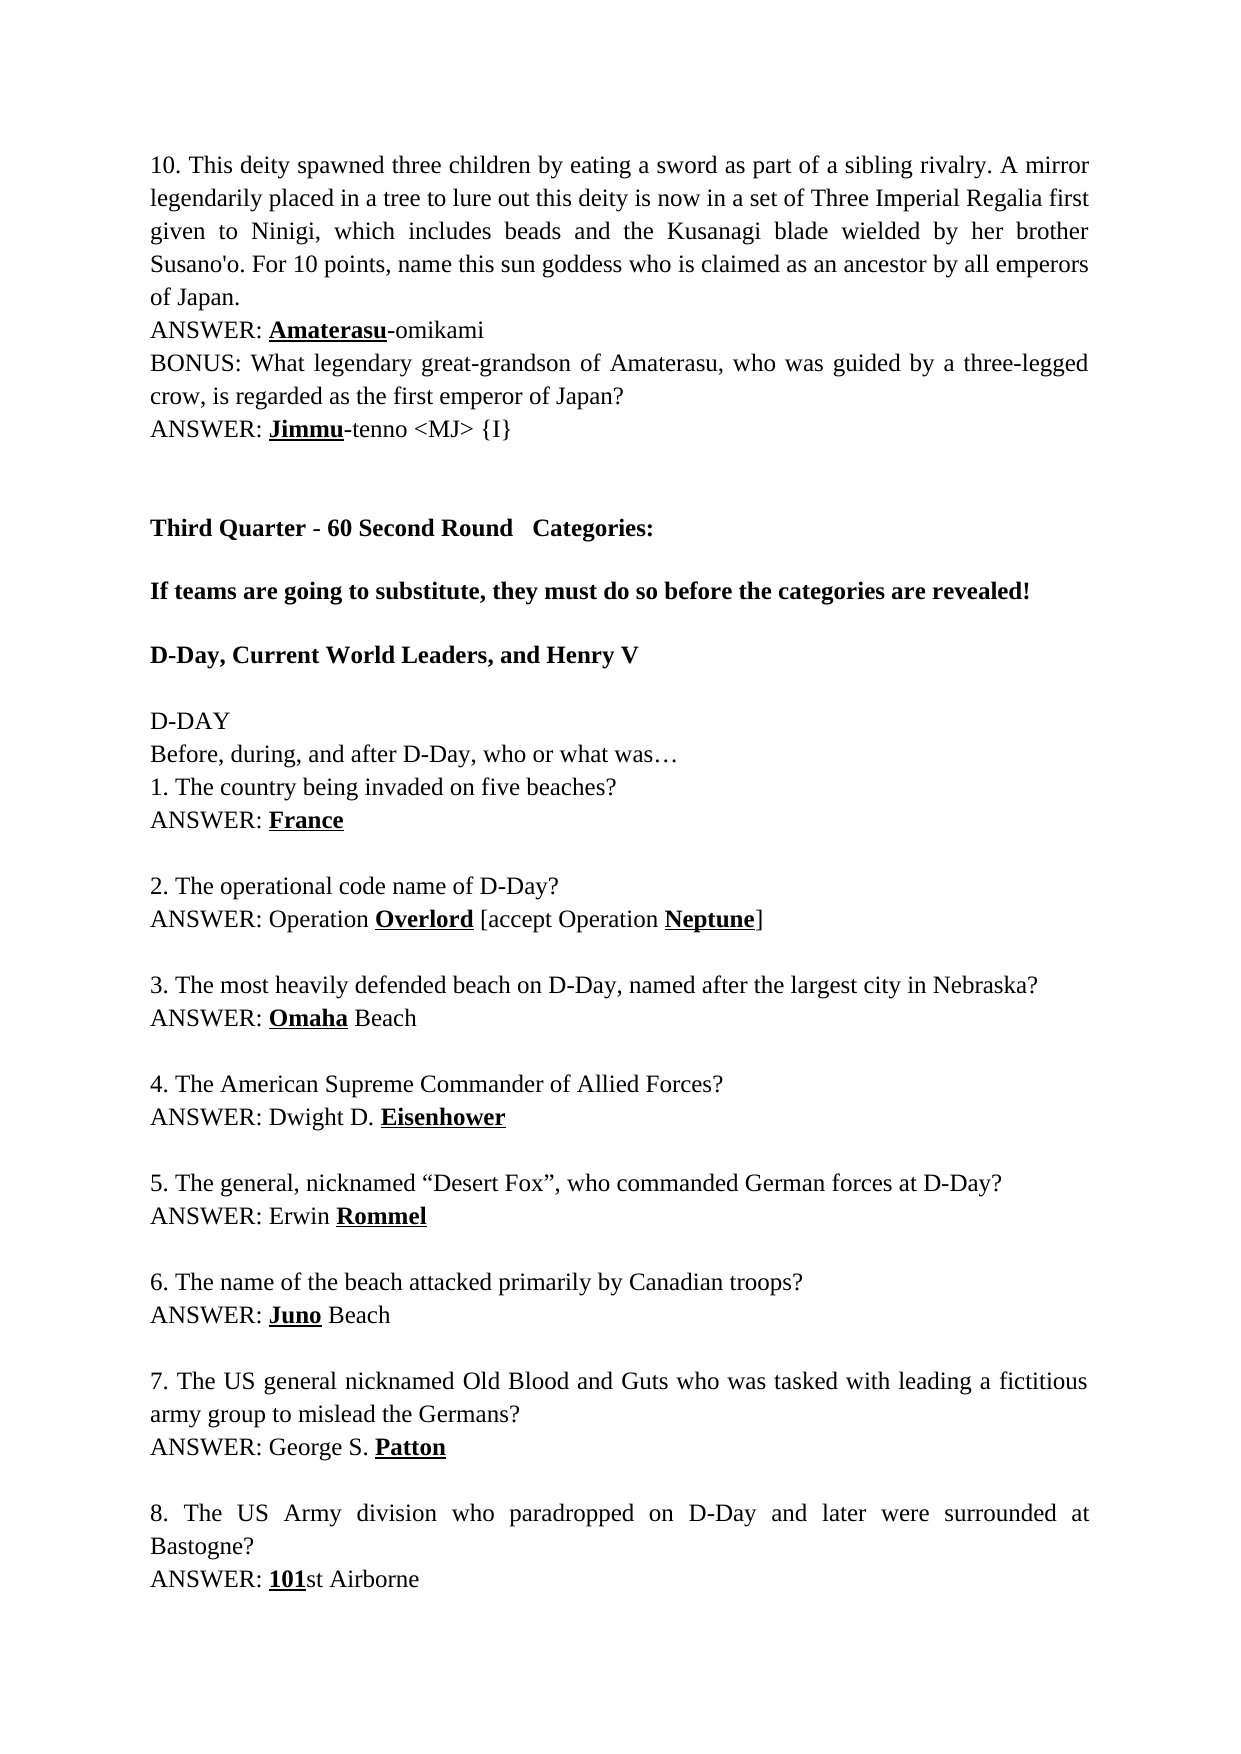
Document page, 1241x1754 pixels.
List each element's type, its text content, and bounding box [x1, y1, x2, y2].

text Before, during, and after D-Day, who or what was… [150, 739, 1090, 767]
text 10. This deity spawned three children by eating a sword as part of a sibling rivalry. A mirror legendarily placed in a tree to lure out this deity is now in a set of Three Imperial Regalia first given to Ninigi, which includes beads and the Kusanagi blade wielded by her brother Susano'o. For 10 points, name this sun goddess who is claimed as an ancestor by all emperors of Japan. [150, 150, 1090, 311]
text ANSWER: Amaterasu-omikami [150, 315, 1090, 344]
text 3. The most heavily defended beach on D-Day, named after the largest city in Nebraska? [150, 970, 1090, 999]
text 8. The US Army division who paradropped on D-Day and later were surrounded at Bastogne? [150, 1498, 1090, 1560]
text ANSWER: George S. Patton [150, 1432, 1090, 1461]
text ANSWER: Jimmu-tenno <MJ> {I} [150, 414, 1090, 443]
text ANSWER: Omaha Beach [150, 1003, 1090, 1032]
text ANSWER: Juno Beach [150, 1300, 1090, 1329]
text BONUS: What legendary great-grandson of Amaterasu, who was guided by a three-legged crow, is regarded as the first emperor of Japan? [150, 348, 1090, 410]
text If teams are going to substitute, they must do so before the categories are revealed! [150, 576, 1090, 605]
text ANSWER: France [150, 805, 1090, 833]
text 6. The name of the beach attacked primarily by Canadian troops? [150, 1267, 1090, 1296]
text ANSWER: Operation Overlord [accept Operation Neptune] [150, 904, 1090, 933]
text ANSWER: Dwight D. Eisenhower [150, 1102, 1090, 1131]
text D-DAY [150, 706, 1090, 734]
text 4. The American Supreme Commander of Allied Forces? [150, 1069, 1090, 1098]
text ANSWER: Erwin Rommel [150, 1201, 1090, 1230]
text 2. The operational code name of D-Day? [150, 871, 1090, 899]
text 5. The general, nicknamed “Desert Fox”, who commanded German forces at D-Day? [150, 1168, 1090, 1197]
text ANSWER: 101st Airborne [150, 1564, 1090, 1593]
text 1. The country being invaded on five beaches? [150, 772, 1090, 801]
text D-Day, Current World Leaders, and Henry V [150, 640, 1090, 668]
text Third Quarter - 60 Second Round Categories: [150, 513, 1090, 542]
text 7. The US general nicknamed Old Blood and Guts who was tasked with leading a fictitious army group to mislead the Germans? [150, 1366, 1090, 1428]
